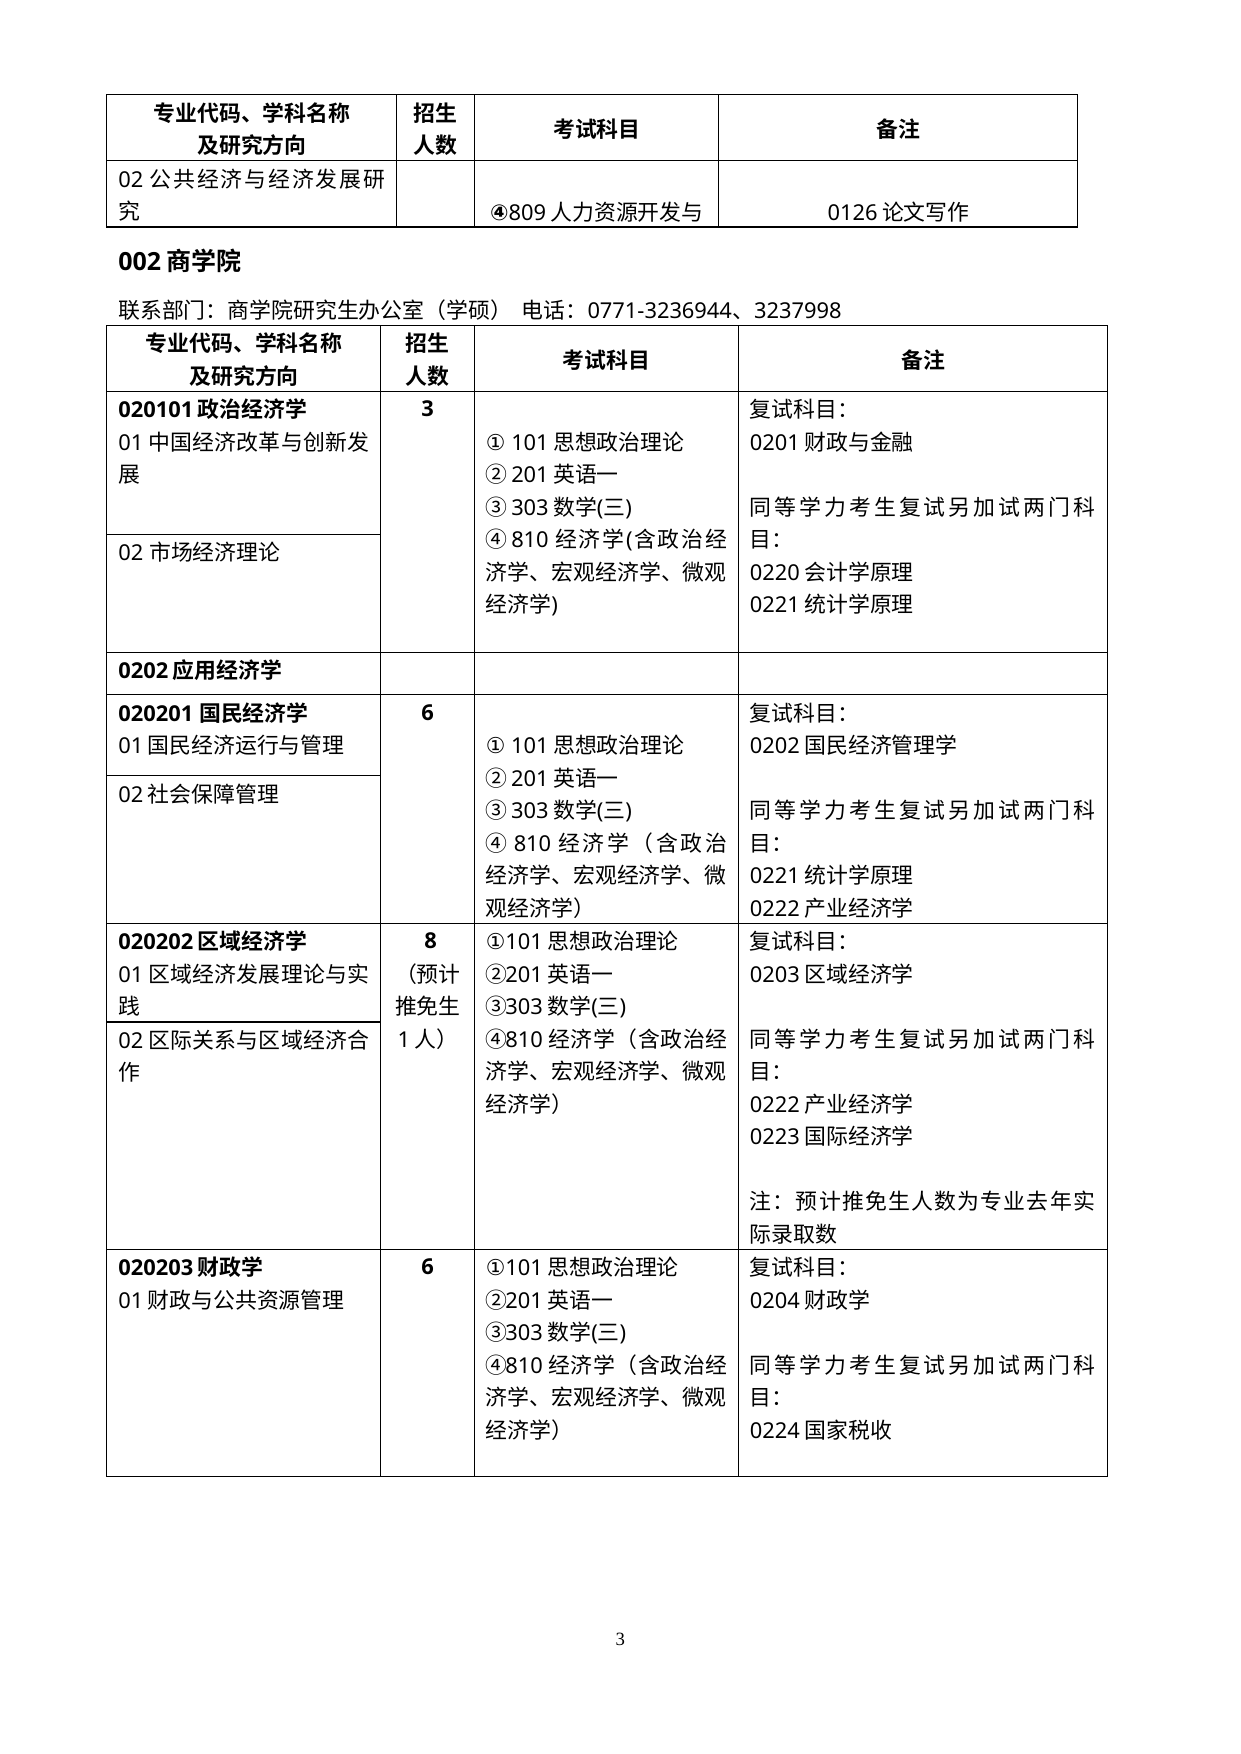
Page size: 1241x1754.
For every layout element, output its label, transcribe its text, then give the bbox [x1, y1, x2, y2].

table_cell 020202区域经济学 01区域经济发展理论与实践 [107, 924, 380, 1021]
table_header 备注 [739, 326, 1107, 391]
table_header 考试科目 [475, 95, 718, 160]
table_cell [475, 653, 738, 694]
table_cell ① 101思想政治理论 ② 201英语一 ③ 303数学(三) ④ 810经济学（含政治经济学、宏观经济学、微观经济学） [475, 695, 738, 923]
table_cell 02社会保障管理 [107, 776, 380, 923]
table_header 招生 人数 [381, 326, 474, 391]
table_cell 02公共经济与经济发展研究 [107, 161, 396, 226]
table_header 专业代码、学科名称 及研究方向 [107, 95, 396, 160]
table_cell 复试科目： 0202国民经济管理学 同等学力考生复试另加试两门科目： 0221统计学原理 0222产业经济学 [739, 695, 1107, 923]
table_cell [381, 653, 474, 694]
table_cell 6 [381, 695, 474, 923]
text 002商学院 [118, 227, 1122, 292]
table_header 专业代码、学科名称 及研究方向 [107, 326, 380, 391]
text 联系部门：商学院研究生办公室（学硕） 电话：0771-3236944、3237998 [118, 292, 1122, 325]
table_cell [739, 653, 1107, 694]
table_cell 复试科目： 0201财政与金融 同等学力考生复试另加试两门科目： 0220会计学原理 0221统计学原理 [739, 392, 1107, 652]
table_cell 02区际关系与区域经济合作 [107, 1023, 380, 1249]
table_cell 02 市场经济理论 [107, 535, 380, 652]
table_cell 020203财政学 01财政与公共资源管理 [107, 1250, 380, 1476]
table_cell 020201 国民经济学 01国民经济运行与管理 [107, 695, 380, 775]
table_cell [739, 1250, 1107, 1476]
table_cell ① 101思想政治理论 ② 201英语一 ③ 303数学(三) ④ 810经济学(含政治经济学、宏观经济学、微观经济学) [475, 392, 738, 652]
table_header 考试科目 [475, 326, 738, 391]
table_cell 0202应用经济学 [107, 653, 380, 694]
table_header 备注 [719, 95, 1077, 160]
table_cell 8 （预计推免生1人） [381, 924, 474, 1249]
table_cell 3 [381, 392, 474, 652]
table_cell 020101政治经济学 01中国经济改革与创新发展 [107, 392, 380, 533]
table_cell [475, 1250, 738, 1476]
table_header 招生 人数 [397, 95, 474, 160]
table_cell 复试科目： 0203区域经济学 同等学力考生复试另加试两门科目： 0222产业经济学 0223国际经济学 注：预计推免生人数为专业去年实际录取数 [739, 924, 1107, 1249]
table_cell 6 [381, 1250, 474, 1476]
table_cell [475, 924, 738, 1249]
